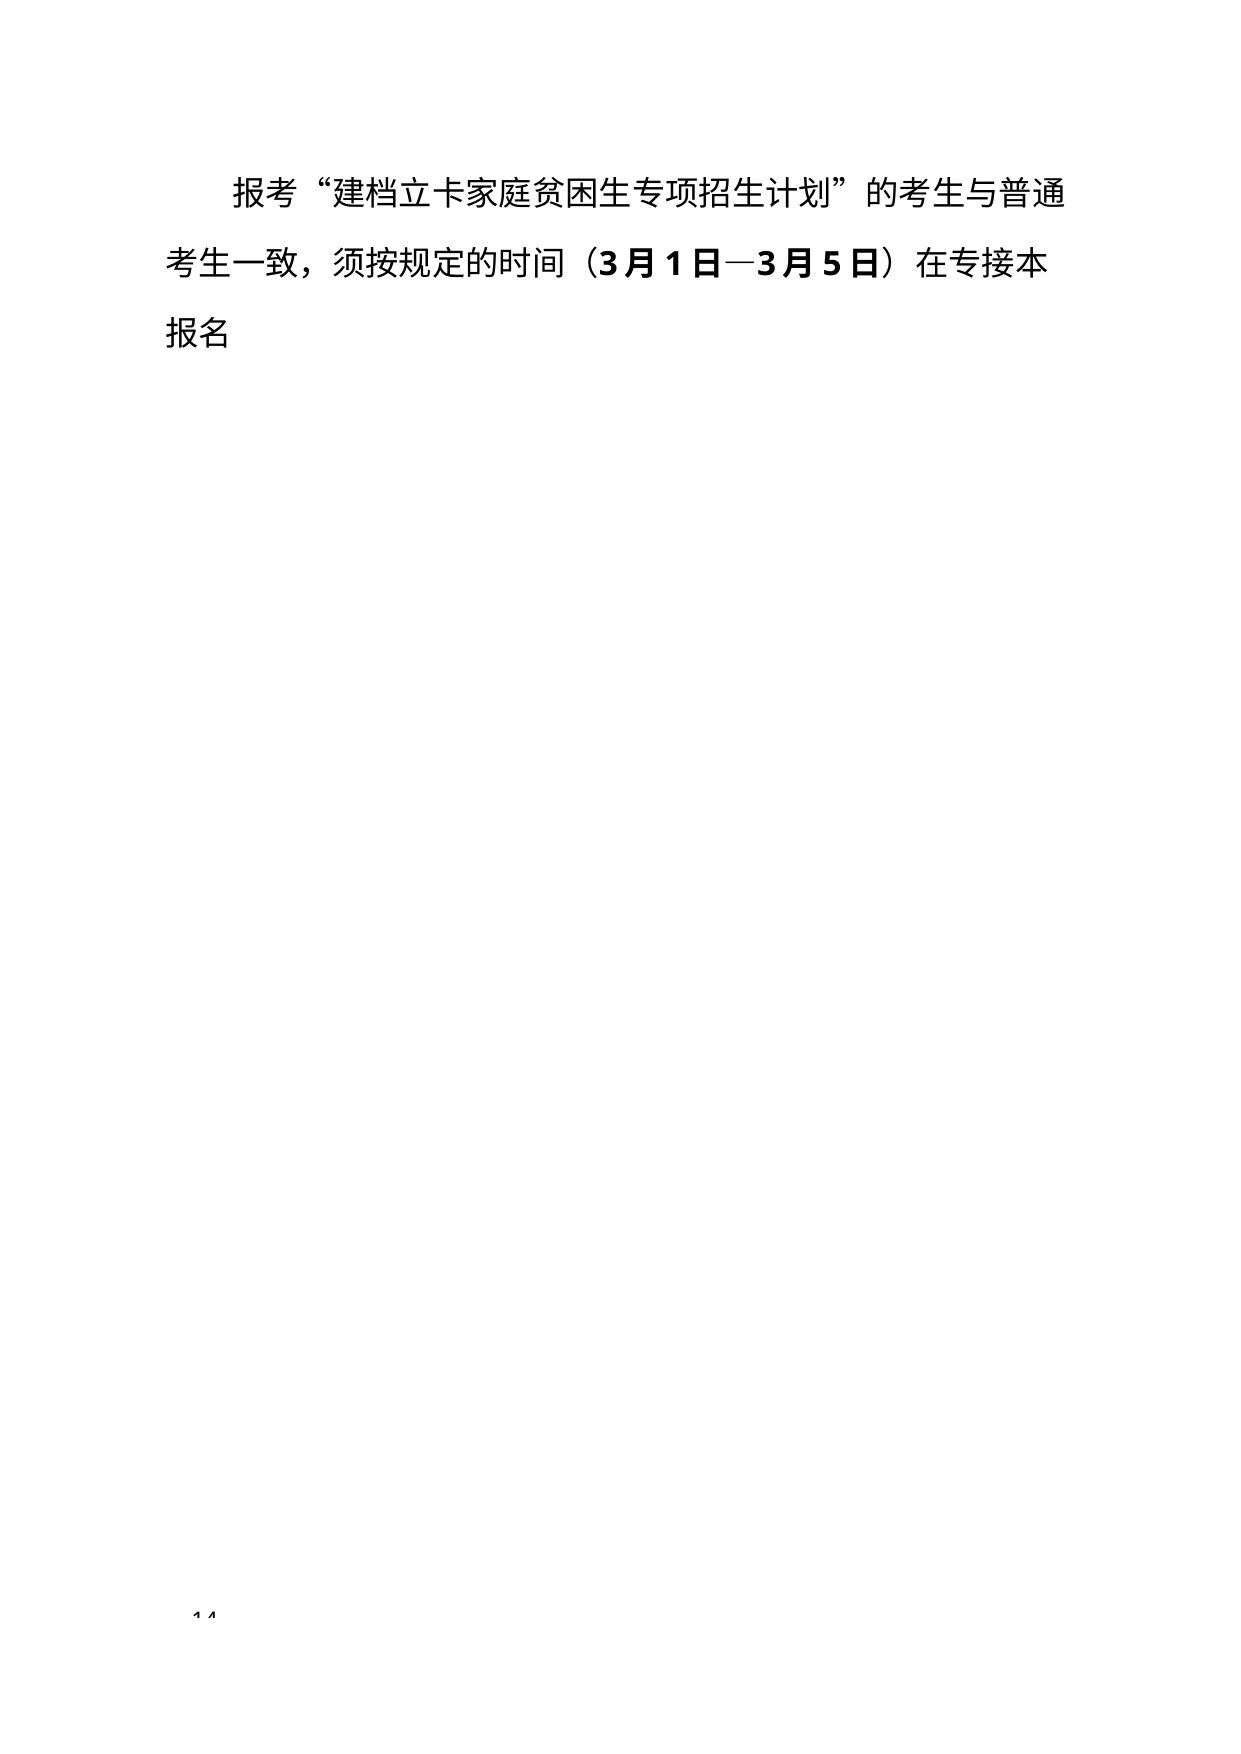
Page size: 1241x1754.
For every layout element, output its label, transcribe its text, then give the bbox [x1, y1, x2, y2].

text 报考“建档立卡家庭贫困生专项招生计划”的考生与普通考生一致，须按规定的时间（3月1日—3月5日）在专接本报名 [165, 167, 1075, 355]
